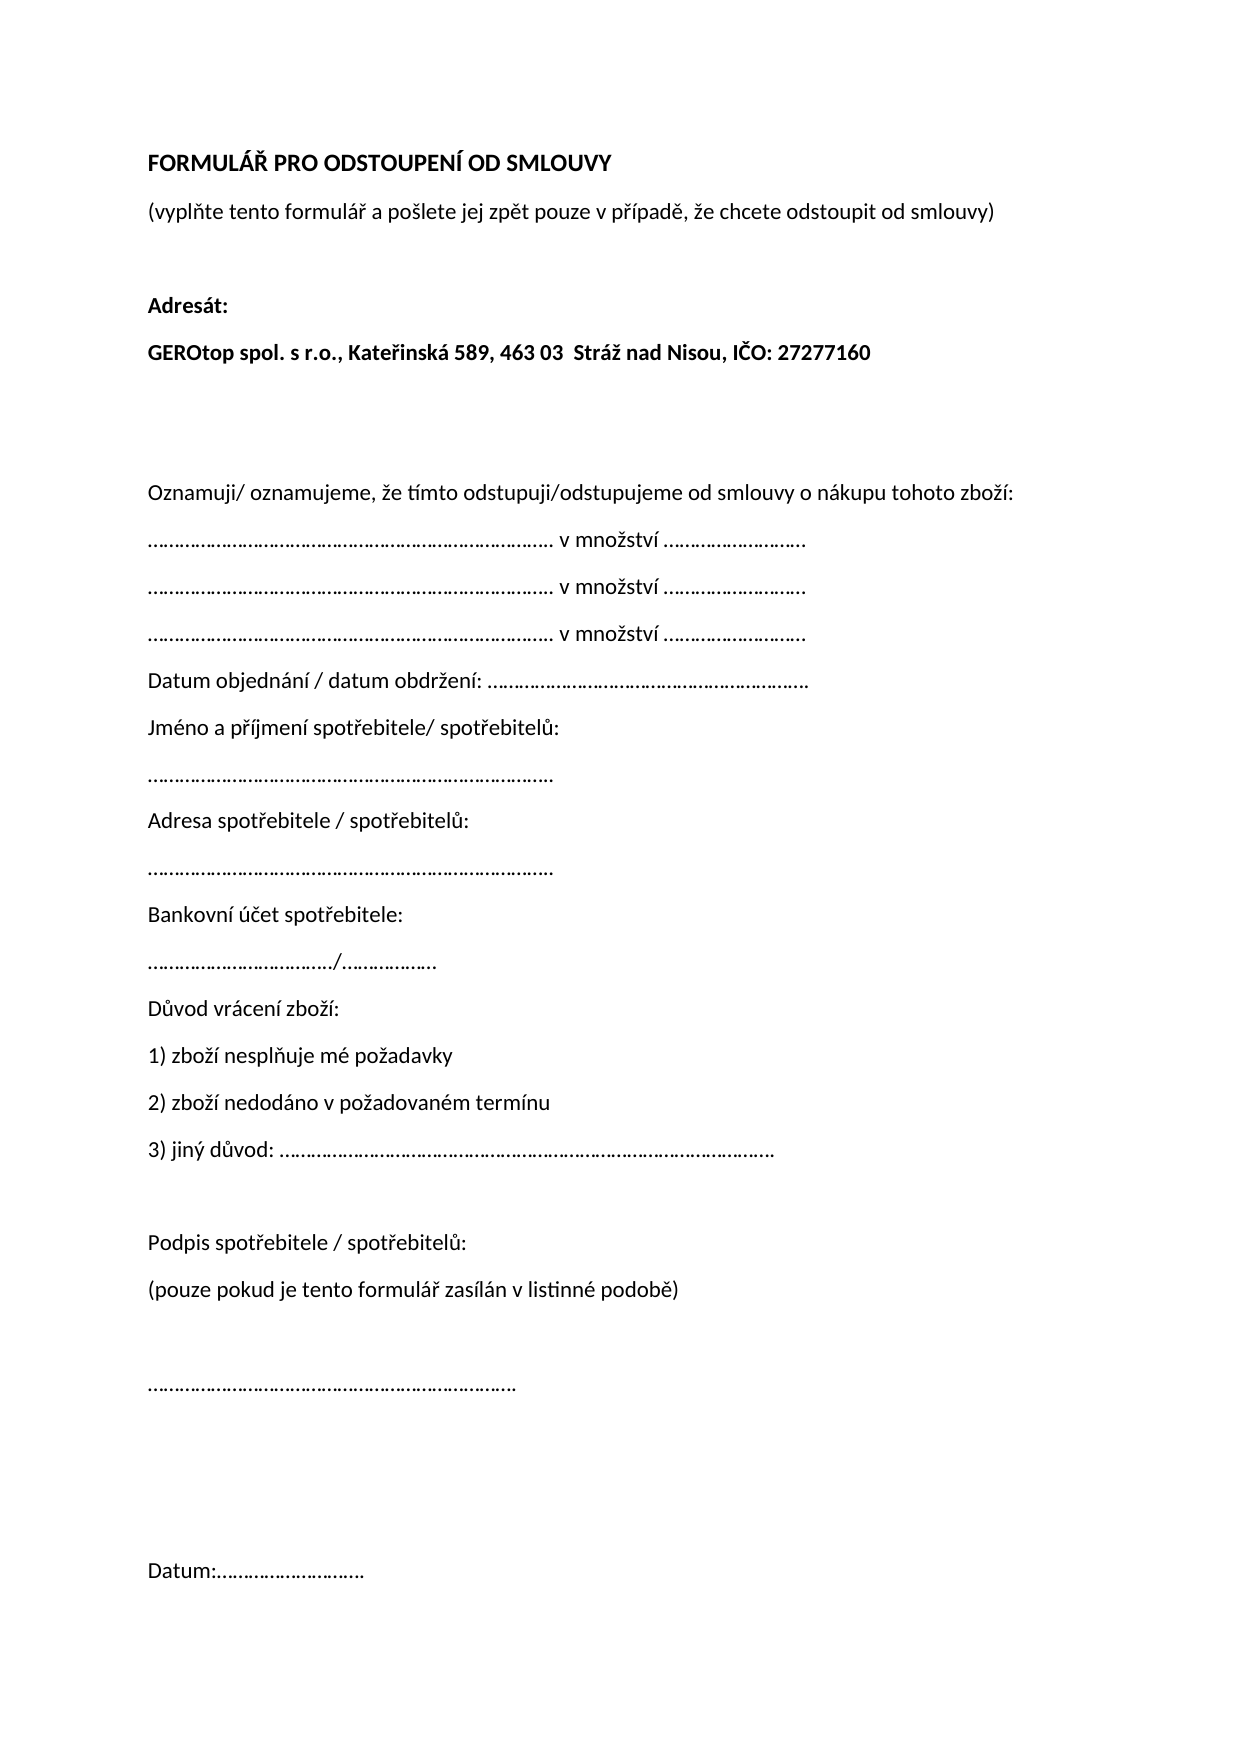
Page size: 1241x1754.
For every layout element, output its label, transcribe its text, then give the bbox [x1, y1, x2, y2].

text Oznamuji/ oznamujeme, že tímto odstupuji/odstupujeme od smlouvy o nákupu tohoto zboží: [148, 478, 1093, 506]
text Podpis spotřebitele / spotřebitelů: [148, 1228, 1093, 1256]
text GEROtop spol. s r.o., Kateřinská 589, 463 03 Stráž nad Nisou, IČO: 27277160 [148, 338, 1093, 366]
text Bankovní účet spotřebitele: [148, 900, 1093, 928]
text (vyplňte tento formulář a pošlete jej zpět pouze v případě, že chcete odstoupit od smlouvy) [148, 197, 1093, 225]
text (pouze pokud je tento formulář zasílán v listinné podobě) [148, 1275, 1093, 1303]
text ……………………………………………………………. [148, 1369, 1093, 1397]
text FORMULÁŘ PRO ODSTOUPENÍ OD SMLOUVY [148, 148, 1093, 178]
text ………………………………………………………………….. v množství ……………………… [148, 525, 1093, 553]
text 1) zboží nesplňuje mé požadavky [148, 1041, 1093, 1069]
text ……………………………../……………… [148, 947, 1093, 975]
text Adresa spotřebitele / spotřebitelů: [148, 807, 1093, 834]
text Adresát: [148, 291, 1093, 319]
text Důvod vrácení zboží: [148, 994, 1093, 1022]
text Datum objednání / datum obdržení: ……………………………………………………. [148, 666, 1093, 694]
text ………………………………………………………………….. v množství ……………………… [148, 572, 1093, 600]
text ………………………………………………………………….. [148, 760, 1093, 788]
text ………………………………………………………………….. [148, 853, 1093, 881]
text 3) jiný důvod: …………………………………………………………………………………. [148, 1135, 1093, 1163]
text Jméno a příjmení spotřebitele/ spotřebitelů: [148, 713, 1093, 741]
text 2) zboží nedodáno v požadovaném termínu [148, 1088, 1093, 1116]
text ………………………………………………………………….. v množství ……………………… [148, 619, 1093, 647]
text Datum:………………………. [148, 1557, 1093, 1584]
